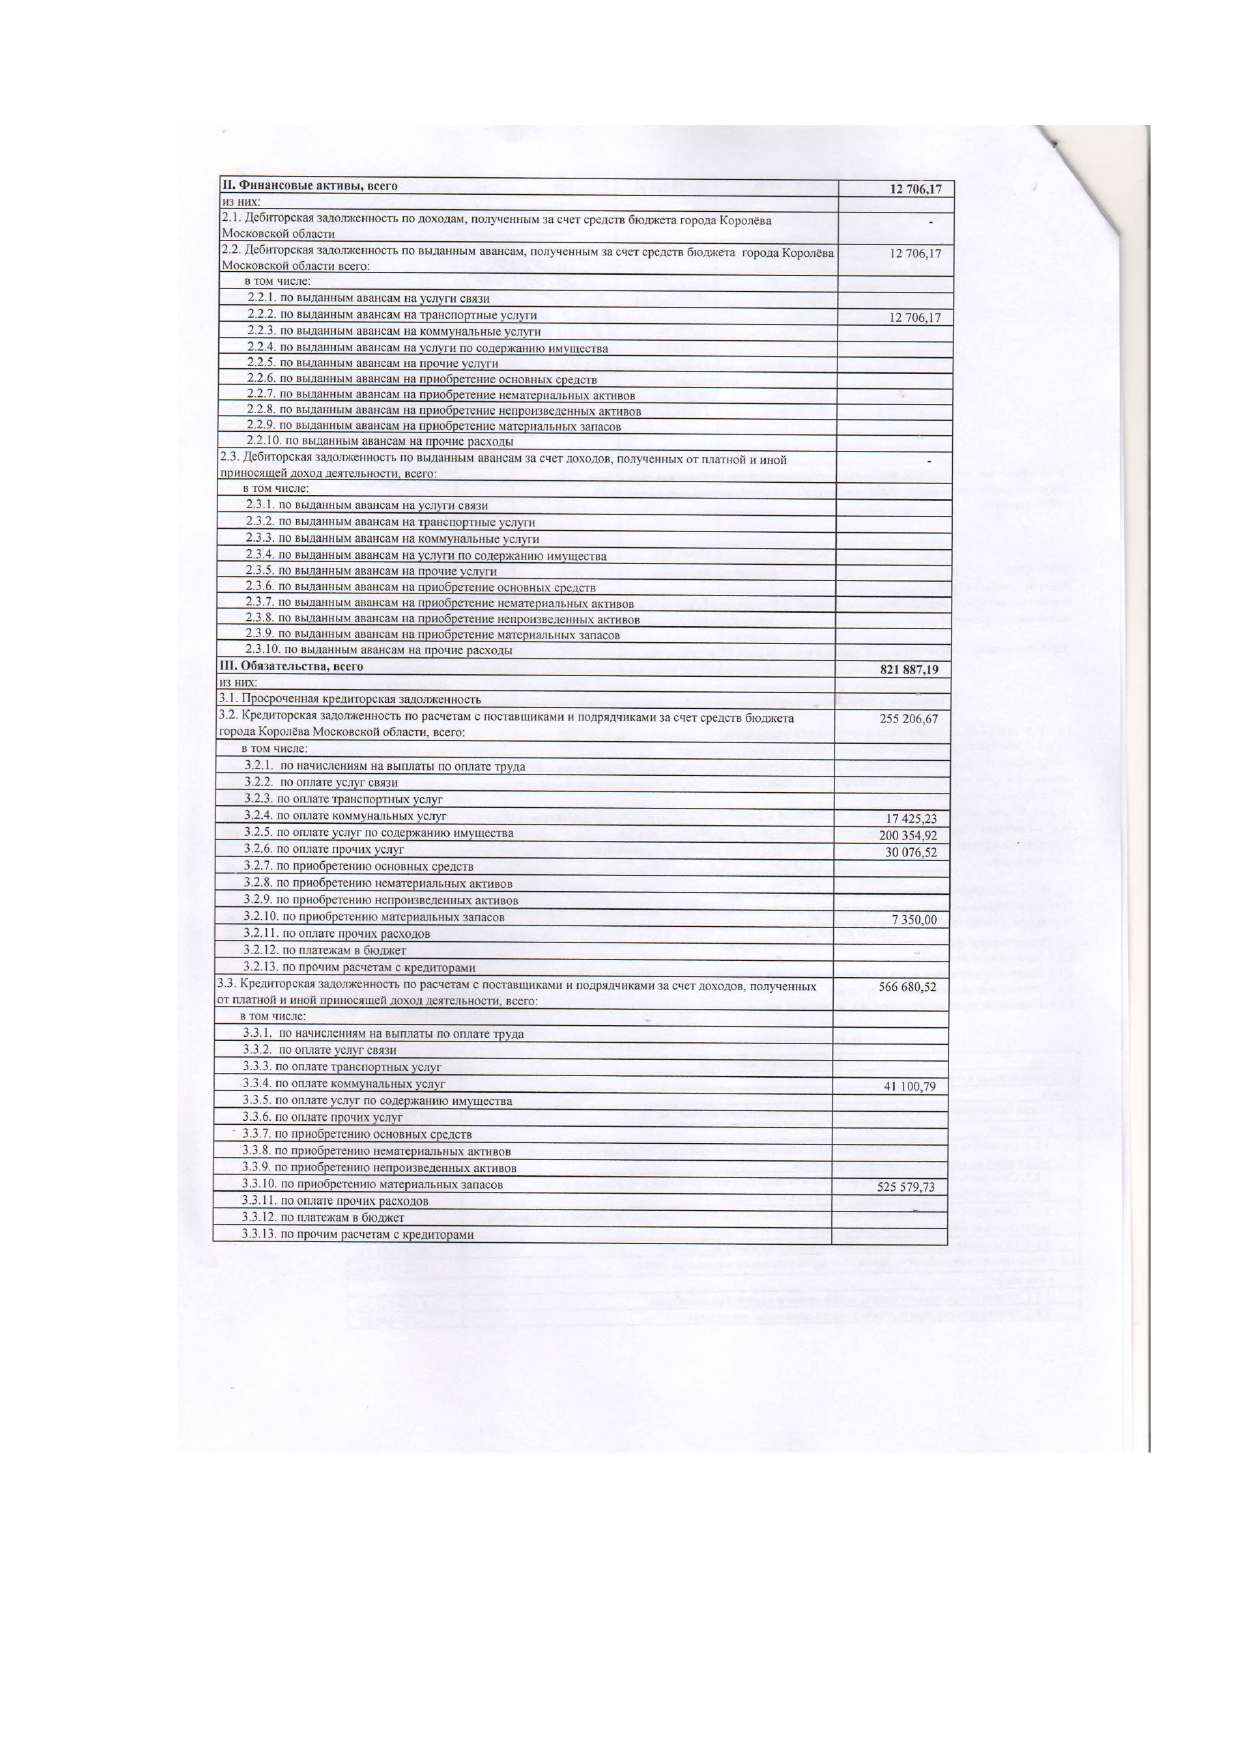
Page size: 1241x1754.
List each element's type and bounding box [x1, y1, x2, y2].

picture [177, 118, 1151, 1459]
